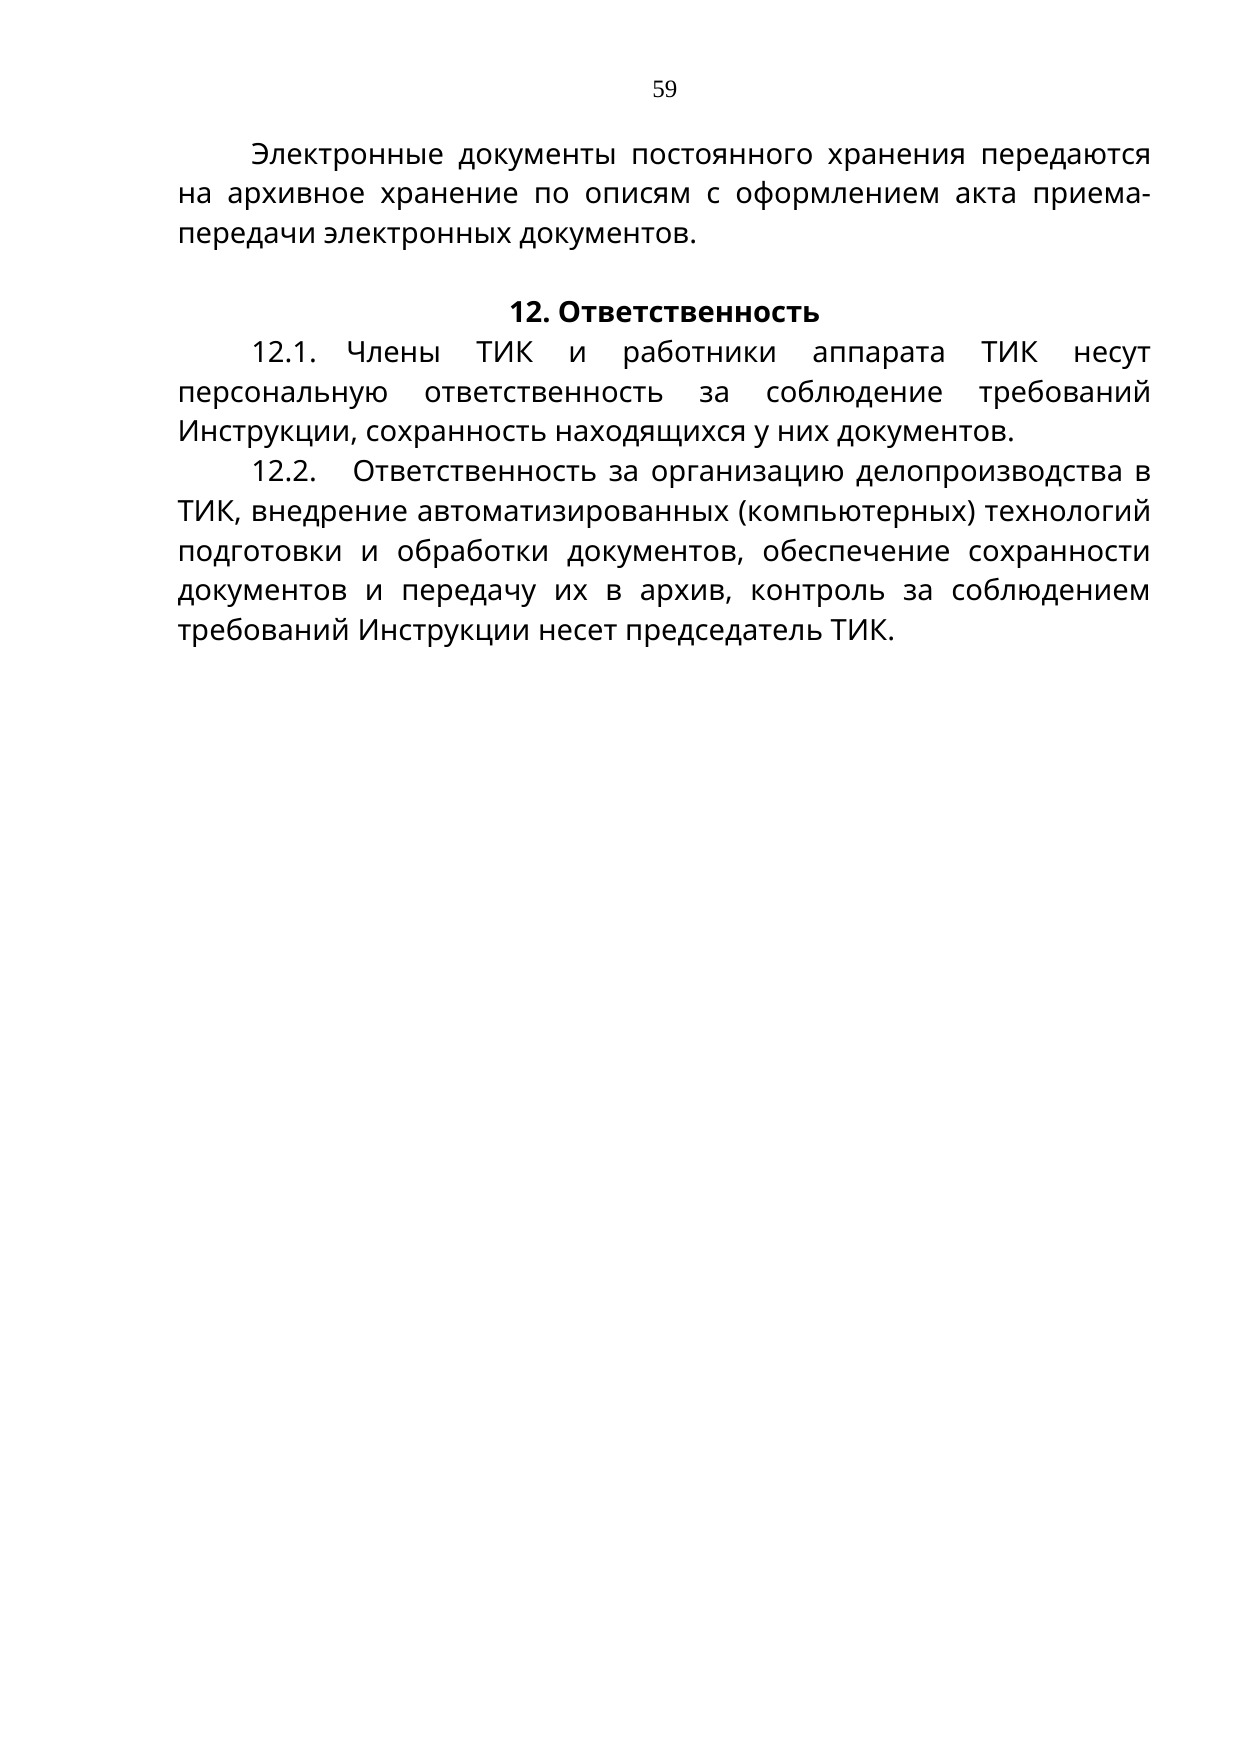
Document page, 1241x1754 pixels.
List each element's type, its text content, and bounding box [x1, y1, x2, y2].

text Электронные документы постоянного хранения передаются на архивное хранение по описям с оформлением акта приема-передачи электронных документов. [177, 133, 1152, 252]
text 12.1. Члены ТИК и работники аппарата ТИК несут персональную ответственность за соблюдение требований Инструкции, сохранность находящихся у них документов. [177, 331, 1152, 450]
text 12.2. Ответственность за организацию делопроизводства в ТИК, внедрение автоматизированных (компьютерных) технологий подготовки и обработки документов, обеспечение сохранности документов и передачу их в архив, контроль за соблюдением требований Инструкции несет председатель ТИК. [177, 450, 1152, 649]
text 12. Ответственность [177, 292, 1152, 331]
